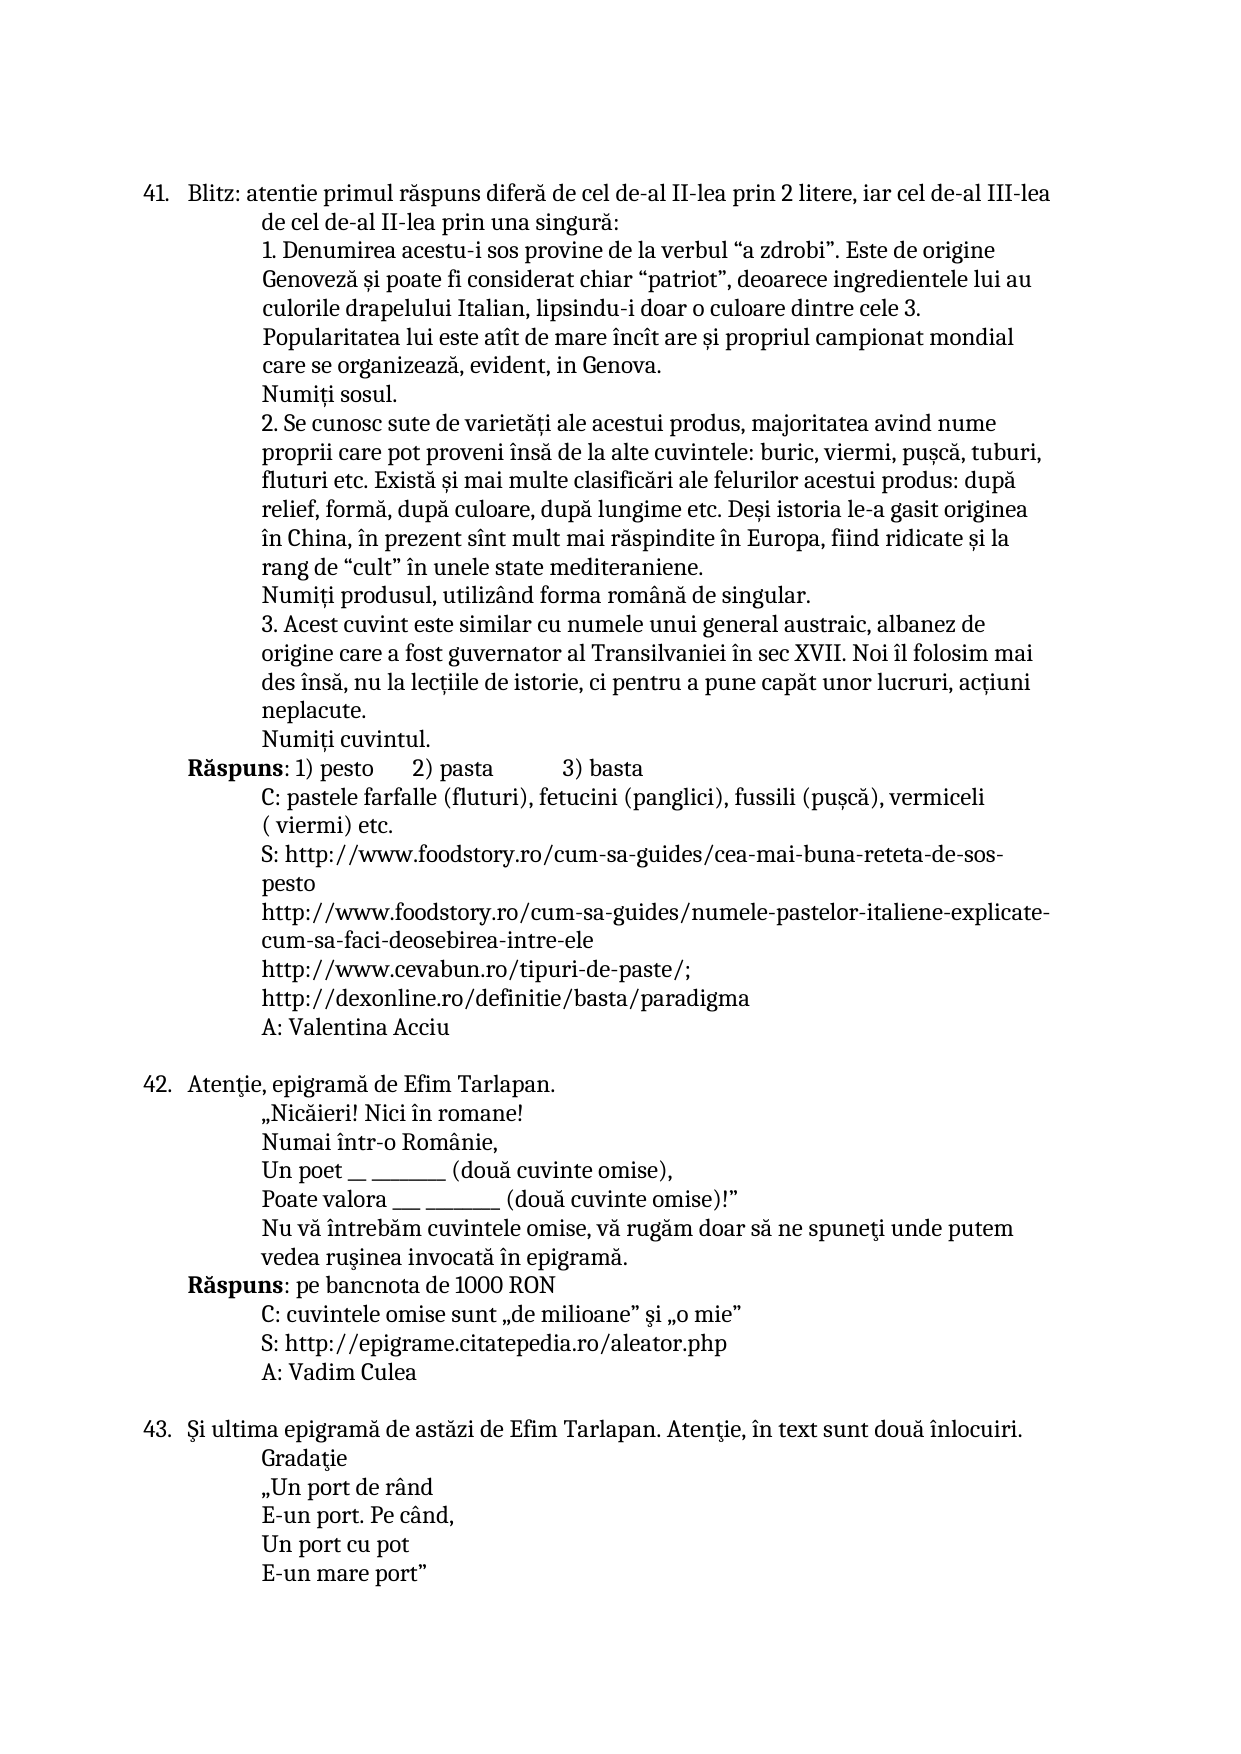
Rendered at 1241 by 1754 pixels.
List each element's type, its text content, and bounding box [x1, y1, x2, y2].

list http://www.cevabun.ro/tipuri-de-paste/; http://dexonline.ro/definitie/basta/paradigma [261, 955, 1053, 1012]
text Răspuns: 1) pesto 2) pasta 3) basta [187, 754, 1053, 782]
list A: Vadim Culea [261, 1357, 1053, 1386]
list 3. Acest cuvint este similar cu numele unui general austraic, albanez de origine care a fost guvernator al Transilvaniei în sec XVII. Noi îl folosim mai des însă, nu la lecțiile de istorie, ci pentru a pune capăt unor lucruri, acțiuni neplacute. [261, 610, 1053, 725]
list Numiți sosul. [261, 380, 1053, 409]
list Gradaţie [261, 1444, 1053, 1472]
list „Un port de rând [261, 1472, 1053, 1501]
text 1. Denumirea acestu-i sos provine de la verbul “a zdrobi”. Este de origine Genoveză și poate fi considerat chiar “patriot”, deoarece ingredientele lui au culorile drapelului Italian, lipsindu-i doar o culoare dintre cele 3. Popularitatea lui este atît de mare încît are și propriul campionat mondial care se organizează, evident, in Genova. [262, 236, 1053, 380]
list Poate valora ___ ________ (două cuvinte omise)!” [261, 1185, 1053, 1214]
text Răspuns: pe bancnota de 1000 RON [187, 1271, 1053, 1300]
list Un port cu pot [261, 1530, 1053, 1559]
list Un poet __ ________ (două cuvinte omise), [261, 1156, 1053, 1185]
list Nu vă întrebăm cuvintele omise, vă rugăm doar să ne spuneţi unde putem vedea ruşinea invocată în epigramă. [261, 1214, 1053, 1271]
list Numiți produsul, utilizând forma română de singular. [261, 581, 1053, 610]
list E-un port. Pe când, [261, 1501, 1053, 1530]
list C: pastele farfalle (fluturi), fetucini (panglici), fussili (pușcă), vermiceli ( viermi) etc. [261, 782, 1053, 840]
list S: http://epigrame.citatepedia.ro/aleator.php [261, 1329, 1053, 1357]
list Blitz: atentie primul răspuns diferă de cel de-al II-lea prin 2 litere, iar cel de-al III-lea de cel de-al II-lea prin una singură: [143, 179, 1053, 236]
list „Nicăieri! Nici în romane! [261, 1099, 1053, 1127]
list C: cuvintele omise sunt „de milioane” şi „o mie” [261, 1300, 1053, 1329]
list A: Valentina Acciu [261, 1012, 1053, 1041]
list E-un mare port” [261, 1559, 1053, 1587]
list 2. Se cunosc sute de varietăți ale acestui produs, majoritatea avind nume proprii care pot proveni însă de la alte cuvintele: buric, viermi, pușcă, tuburi, fluturi etc. Există și mai multe clasificări ale felurilor acestui produs: după relief, formă, după culoare, după lungime etc. Deși istoria le-a gasit originea în China, în prezent sînt mult mai răspindite în Europa, fiind ridicate și la rang de “cult” în unele state mediteraniene. [261, 409, 1053, 581]
list S: http://www.foodstory.ro/cum-sa-guides/cea-mai-buna-reteta-de-sos-pesto [261, 840, 1053, 897]
list Atenţie, epigramă de Efim Tarlapan. [143, 1070, 1053, 1099]
list http://www.foodstory.ro/cum-sa-guides/numele-pastelor-italiene-explicate-cum-sa-faci-deosebirea-intre-ele [261, 897, 1053, 955]
list Numiți cuvintul. [261, 725, 1053, 754]
list Şi ultima epigramă de astăzi de Efim Tarlapan. Atenţie, în text sunt două înlocuiri. [143, 1415, 1053, 1444]
list Numai într-o Românie, [261, 1127, 1053, 1156]
